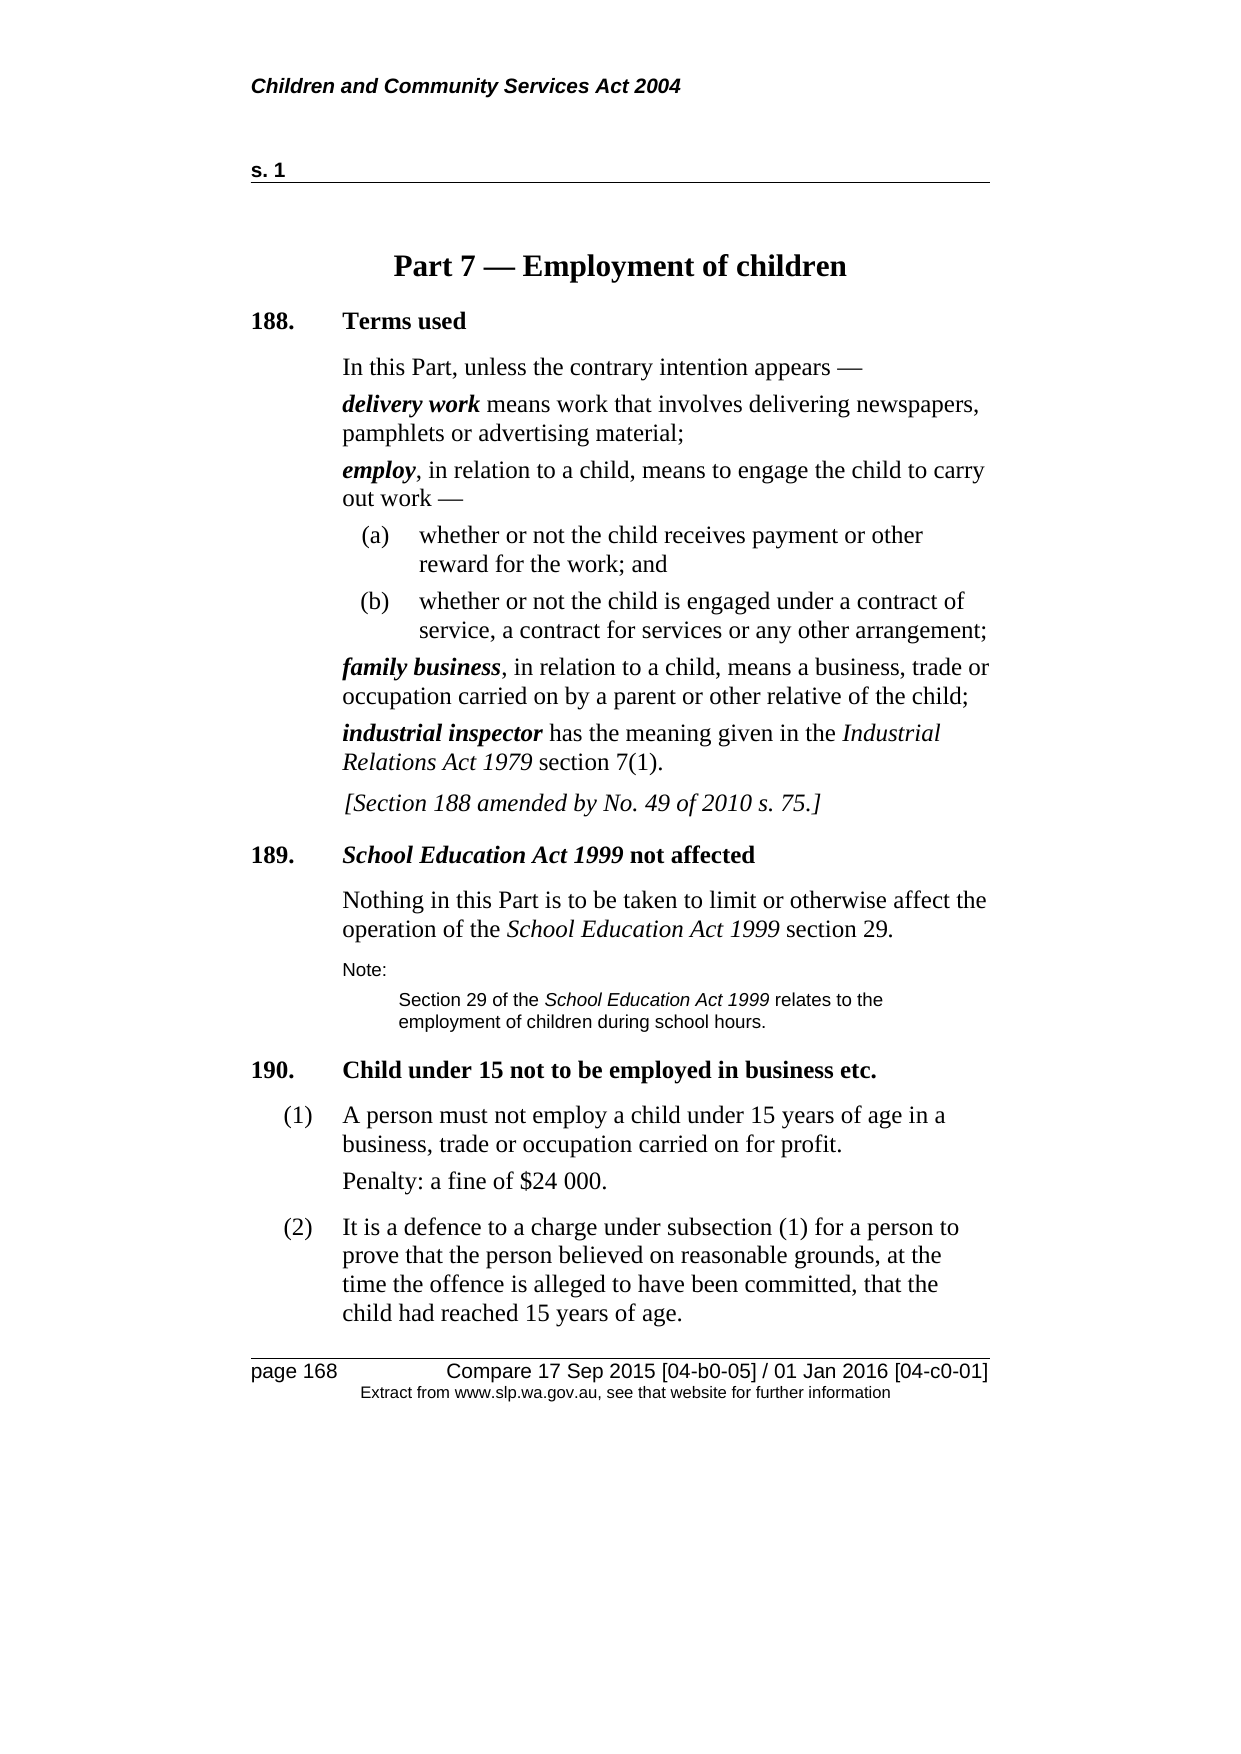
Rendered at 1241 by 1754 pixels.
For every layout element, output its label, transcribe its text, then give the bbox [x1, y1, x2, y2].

text (1) A person must not employ a child under 15 years of age in a business, trade or occupation carried on for profit. [251, 1101, 990, 1158]
text (b) whether or not the child is engaged under a contract of service, a contract for services or any other arrangement; [251, 586, 990, 644]
text employ, in relation to a child, means to engage the child to carry out work — [251, 455, 990, 512]
subtitle Part 7 — Employment of children [251, 247, 990, 283]
text [Section 188 amended by No. 49 of 2010 s. 75.] [251, 788, 990, 817]
text Section 29 of the School Education Act 1999 relates to the employment of children during school hours. [251, 989, 990, 1032]
text Penalty: a fine of $24 000. [251, 1166, 990, 1195]
subtitle 190. Child under 15 not to be employed in business etc. [251, 1055, 990, 1084]
subtitle Note: [251, 959, 990, 981]
text Nothing in this Part is to be taken to limit or otherwise affect the operation of the School Education Act 1999 section 29. [251, 885, 990, 943]
text delivery work means work that involves delivering newspapers, pamphlets or advertising material; [251, 389, 990, 446]
text (2) It is a defence to a charge under subsection (1) for a person to prove that the person believed on reasonable grounds, at the time the offence is alleged to have been committed, that the child had reached 15 years of age. [251, 1212, 990, 1327]
subtitle 189. School Education Act 1999 not affected [251, 840, 990, 868]
text family business, in relation to a child, means a business, trade or occupation carried on by a parent or other relative of the child; [251, 652, 990, 710]
text In this Part, unless the contrary intention appears — [251, 352, 990, 381]
text industrial inspector has the meaning given in the Industrial Relations Act 1979 section 7(1). [251, 718, 990, 776]
text (a) whether or not the child receives payment or other reward for the work; and [251, 521, 990, 578]
subtitle 188. Terms used [251, 306, 990, 335]
